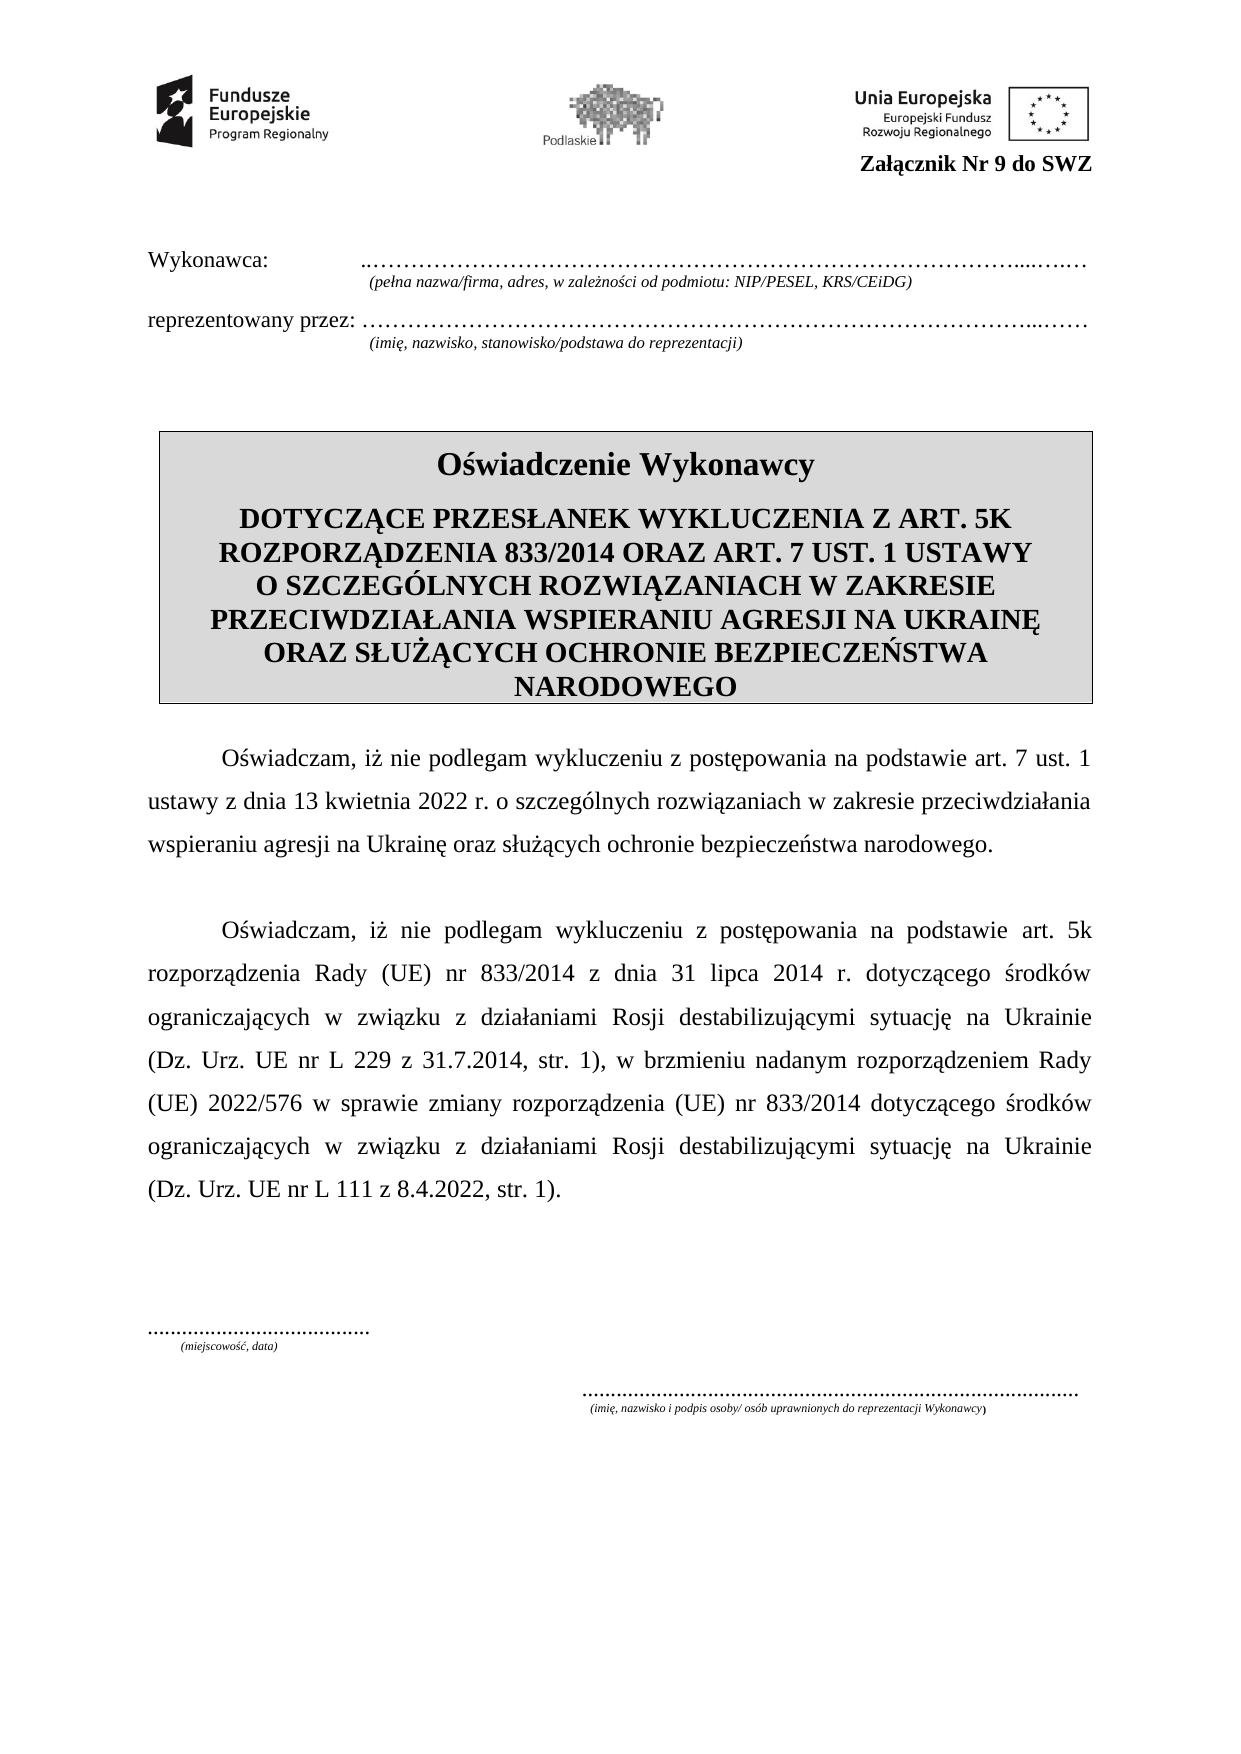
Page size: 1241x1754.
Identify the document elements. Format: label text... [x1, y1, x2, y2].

text reprezentowany przez: ……………………………………………………………………………...…… [148, 306, 1092, 333]
text (imię, nazwisko, stanowisko/podstawa do reprezentacji) [369, 333, 1093, 352]
text ....................................... [148, 1313, 1092, 1339]
text Oświadczam, iż nie podlegam wykluczeniu z postępowania na podstawie art. 5k rozporządzenia Rady (UE) nr 833/2014 z dnia 31 lipca 2014 r. dotyczącego środków ograniczających w związku z działaniami Rosji destabilizującymi sytuację na Ukrainie (Dz. Urz. UE nr L 229 z 31.7.2014, str. 1), w brzmieniu nadanym rozporządzeniem Rady (UE) 2022/576 w sprawie zmiany rozporządzenia (UE) nr 833/2014 dotyczącego środków ograniczających w związku z działaniami Rosji destabilizującymi sytuację na Ukrainie (Dz. Urz. UE nr L 111 z 8.4.2022, str. 1). [148, 915, 1092, 1203]
picture [147, 73, 1093, 150]
table_header Oświadczenie Wykonawcy DOTYCZĄCE PRZESŁANEK WYKLUCZENIA Z ART. 5K ROZPORZĄDZENIA 833/2014 ORAZ ART. 7 UST. 1 USTAWY O SZCZEGÓLNYCH ROZWIĄZANIACH W ZAKRESIE PRZECIWDZIAŁANIA WSPIERANIU AGRESJI NA UKRAINĘ ORAZ SŁUŻĄCYCH OCHRONIE BEZPIECZEŃSTWA NARODOWEGO [160, 432, 1092, 702]
text Oświadczam, iż nie podlegam wykluczeniu z postępowania na podstawie art. 7 ust. 1 ustawy z dnia 13 kwietnia 2022 r. o szczególnych rozwiązaniach w zakresie przeciwdziałania wspieraniu agresji na Ukrainę oraz służących ochronie bezpieczeństwa narodowego. [148, 743, 1092, 858]
text Wykonawca: ..…………………………………………………………………………....….… [148, 246, 1092, 272]
text (pełna nazwa/firma, adres, w zależności od podmiotu: NIP/PESEL, KRS/CEiDG) [369, 272, 1092, 291]
text (imię, nazwisko i podpis osoby/ osób uprawnionych do reprezentacji Wykonawcy) [590, 1401, 1092, 1425]
text ....................................................................................... [148, 1363, 1092, 1401]
text (miejscowość, data) [148, 1339, 1092, 1363]
subtitle Załącznik Nr 9 do SWZ [207, 150, 1092, 176]
